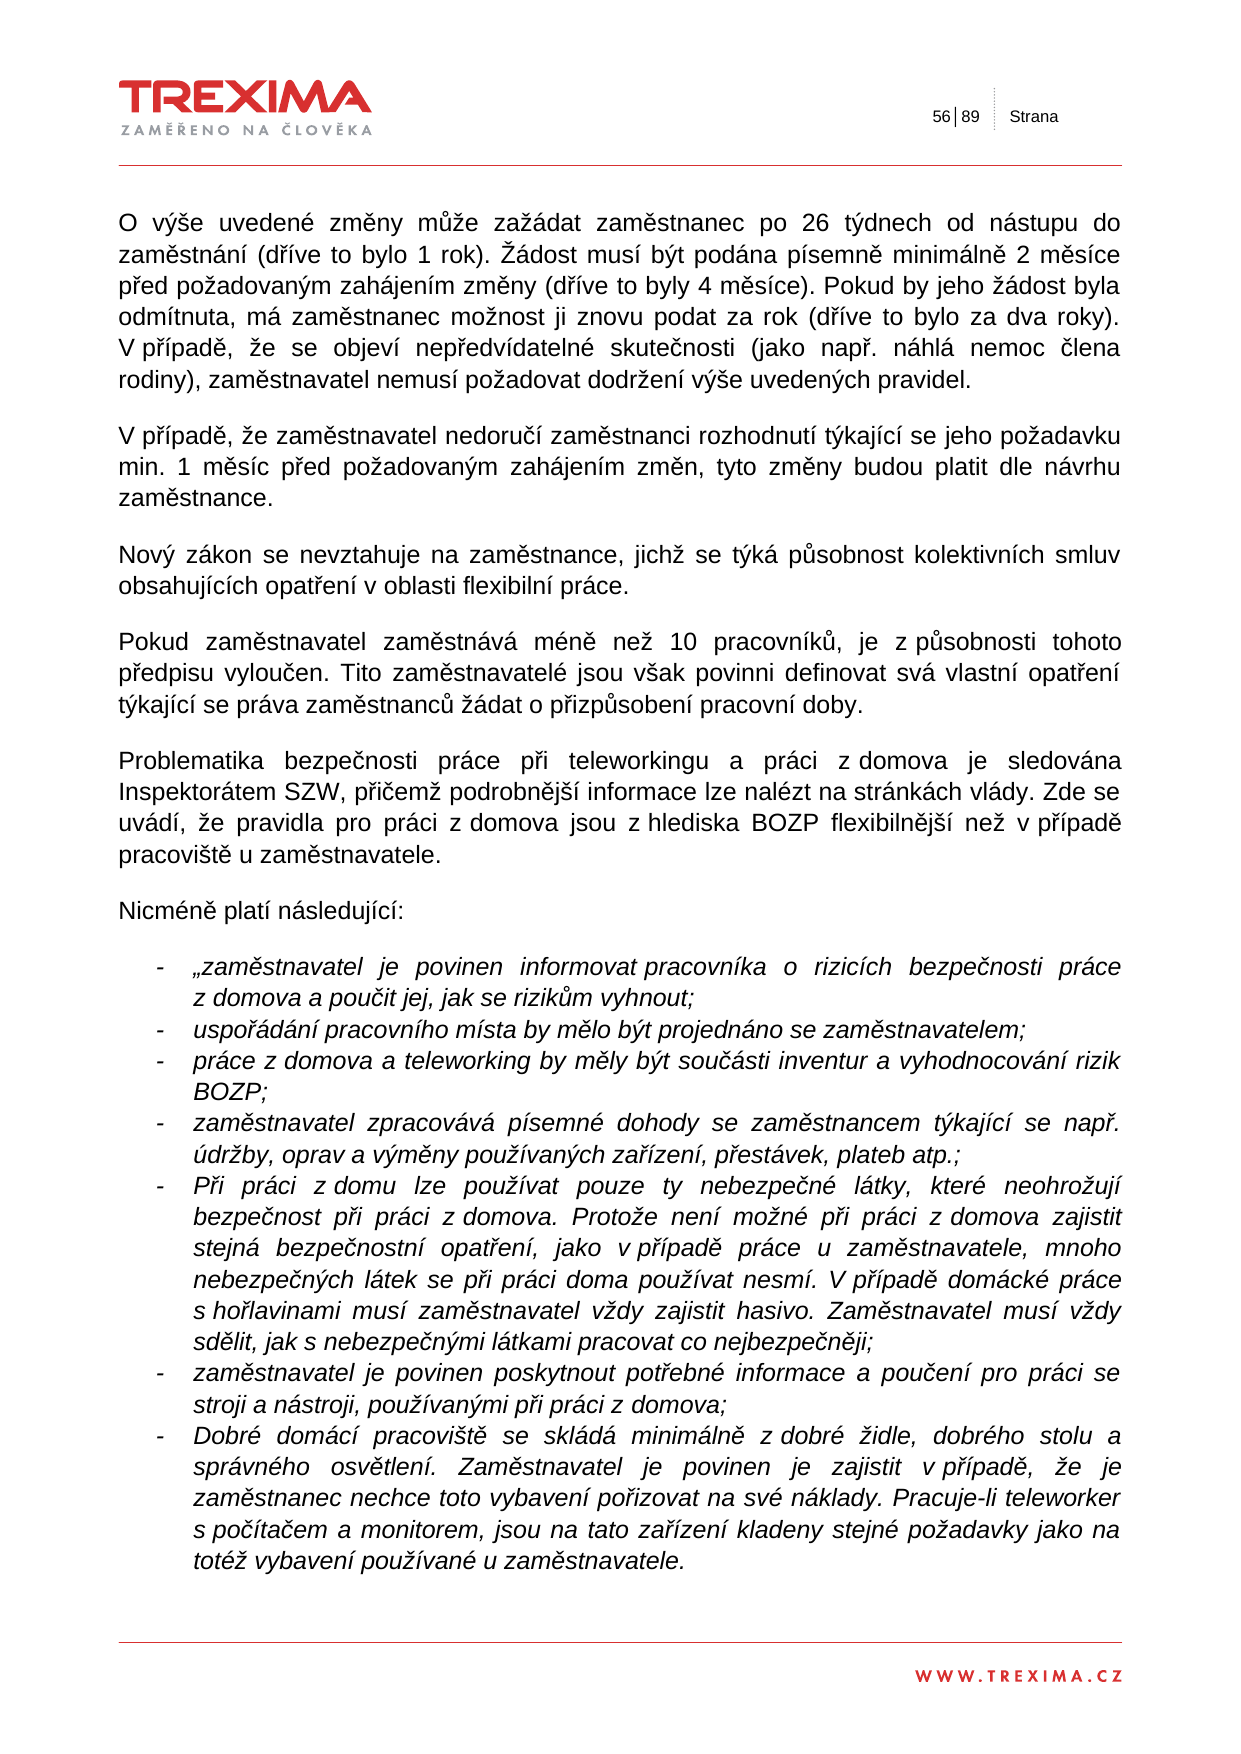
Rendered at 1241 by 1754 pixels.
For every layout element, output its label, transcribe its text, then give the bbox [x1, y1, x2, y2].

list „zaměstnavatel je povinen informovat pracovníka o rizicích bezpečnosti práce z domova a poučit jej, jak se rizikům vyhnout; [156, 951, 1122, 1013]
text O výše uvedené změny může zažádat zaměstnanec po 26 týdnech od nástupu do zaměstnání (dříve to bylo 1 rok). Žádost musí být podána písemně minimálně 2 měsíce před požadovaným zahájením změny (dříve to byly 4 měsíce). Pokud by jeho žádost byla odmítnuta, má zaměstnanec možnost ji znovu podat za rok (dříve to bylo za dva roky). V případě, že se objeví nepředvídatelné skutečnosti (jako např. náhlá nemoc člena rodiny), zaměstnavatel nemusí požadovat dodržení výše uvedených pravidel. [118, 207, 1122, 394]
text Pokud zaměstnavatel zaměstnává méně než 10 pracovníků, je z působnosti tohoto předpisu vyloučen. Tito zaměstnavatelé jsou však povinni definovat svá vlastní opatření týkající se práva zaměstnanců žádat o přizpůsobení pracovní doby. [118, 626, 1122, 719]
list Při práci z domu lze používat pouze ty nebezpečné látky, které neohrožují bezpečnost při práci z domova. Protože není možné při práci z domova zajistit stejná bezpečnostní opatření, jako v případě práce u zaměstnavatele, mnoho nebezpečných látek se při práci doma používat nesmí. V případě domácké práce s hořlavinami musí zaměstnavatel vždy zajistit hasivo. Zaměstnavatel musí vždy sdělit, jak s nebezpečnými látkami pracovat co nejbezpečněji; [156, 1169, 1122, 1357]
text Problematika bezpečnosti práce při teleworkingu a práci z domova je sledována Inspektorátem SZW, přičemž podrobnější informace lze nalézt na stránkách vlády. Zde se uvádí, že pravidla pro práci z domova jsou z hlediska BOZP flexibilnější než v případě pracoviště u zaměstnavatele. [118, 744, 1122, 869]
text Nicméně platí následující: [118, 894, 1122, 926]
list zaměstnavatel je povinen poskytnout potřebné informace a poučení pro práci se stroji a nástroji, používanými při práci z domova; [156, 1357, 1122, 1419]
text V případě, že zaměstnavatel nedoručí zaměstnanci rozhodnutí týkající se jeho požadavku min. 1 měsíc před požadovaným zahájením změn, tyto změny budou platit dle návrhu zaměstnance. [118, 419, 1122, 513]
list práce z domova a teleworking by měly být součásti inventur a vyhodnocování rizik BOZP; [156, 1044, 1122, 1107]
list zaměstnavatel zpracovává písemné dohody se zaměstnancem týkající se např. údržby, oprav a výměny používaných zařízení, přestávek, plateb atp.; [156, 1107, 1122, 1169]
text Nový zákon se nevztahuje na zaměstnance, jichž se týká působnost kolektivních smluv obsahujících opatření v oblasti flexibilní práce. [118, 538, 1122, 601]
list Dobré domácí pracoviště se skládá minimálně z dobré židle, dobrého stolu a správného osvětlení. Zaměstnavatel je povinen je zajistit v případě, že je zaměstnanec nechce toto vybavení pořizovat na své náklady. Pracuje-li teleworker s počítačem a monitorem, jsou na tato zařízení kladeny stejné požadavky jako na totéž vybavení používané u zaměstnavatele. [156, 1419, 1122, 1576]
list uspořádání pracovního místa by mělo být projednáno se zaměstnavatelem; [156, 1013, 1122, 1044]
